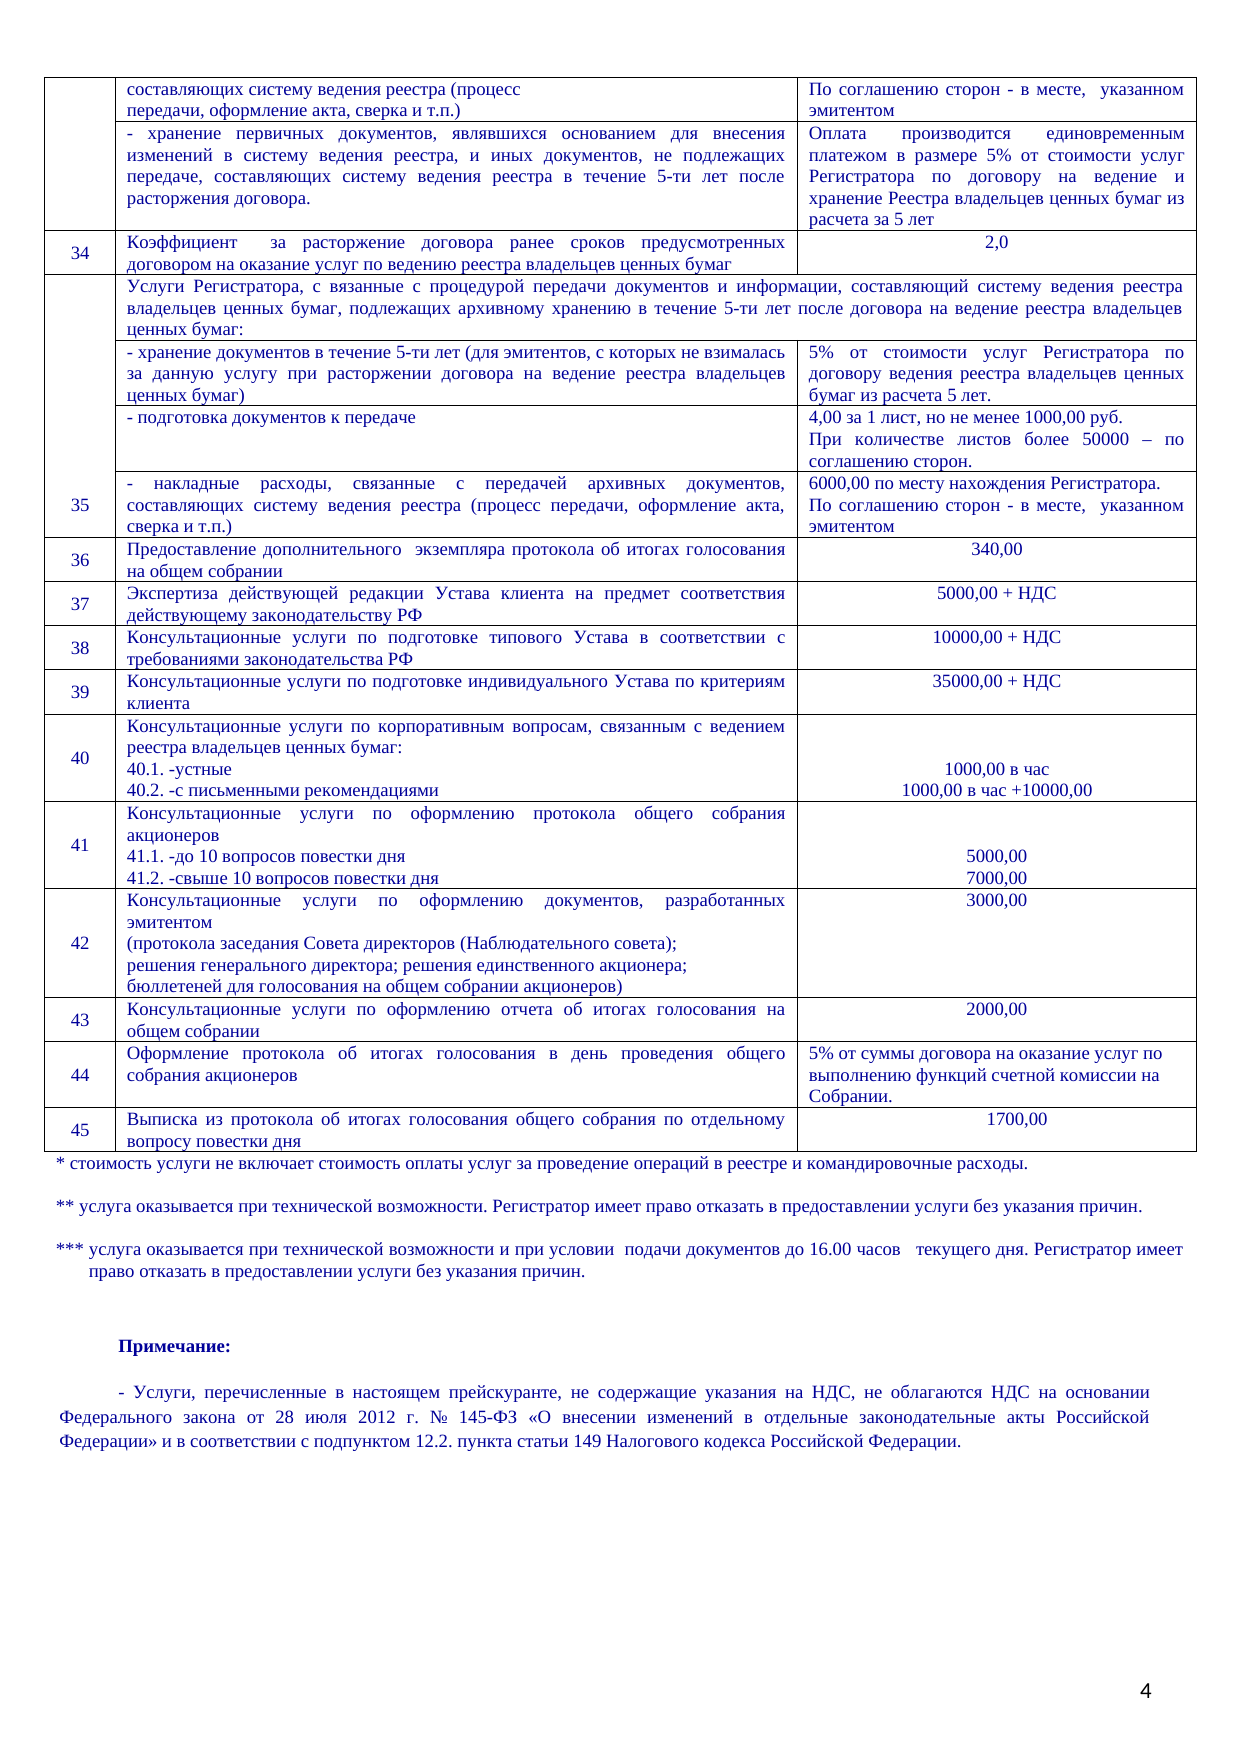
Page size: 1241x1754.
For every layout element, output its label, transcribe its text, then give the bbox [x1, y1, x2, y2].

table_cell 10000,00 + НДС [798, 626, 1196, 669]
table_cell Консультационные услуги по подготовке индивидуального Устава по критериям клиента [116, 670, 797, 713]
table_cell Предоставление дополнительного экземпляра протокола об итогах голосования на общем собрании [116, 538, 797, 581]
table_cell 6000,00 по месту нахождения Регистратора. По соглашению сторон - в месте, указанном эмитентом [798, 472, 1196, 537]
table_cell - хранение документов в течение 5-ти лет (для эмитентов, с которых не взималась за данную услугу при расторжении договора на ведение реестра владельцев ценных бумаг) [116, 341, 797, 405]
table_cell Экспертиза действующей редакции Устава клиента на предмет соответствия действующему законодательству РФ [116, 582, 797, 625]
table_cell Коэффициент за расторжение договора ранее сроков предусмотренных договором на оказание услуг по ведению реестра владельцев ценных бумаг [116, 231, 797, 274]
table_cell 35000,00 + НДС [798, 670, 1196, 713]
table_cell 38 [45, 626, 115, 669]
table_cell Консультационные услуги по оформлению отчета об итогах голосования на общем собрании [116, 998, 797, 1041]
table_cell 43 [45, 998, 115, 1041]
table_cell 2,0 [798, 231, 1196, 274]
table_cell 4,00 за 1 лист, но не менее 1000,00 руб. При количестве листов более 50000 – по соглашению сторон. [798, 406, 1196, 471]
table_cell - подготовка документов к передаче [116, 406, 797, 471]
table_cell Консультационные услуги по оформлению документов, разработанных эмитентом (протокола заседания Совета директоров (Наблюдательного совета); решения генерального директора; решения единственного акционера; бюллетеней для голосования на общем собрании акционеров) [116, 889, 797, 997]
table_cell Оплата производится единовременным платежом в размере 5% от стоимости услуг Регистратора по договору на ведение и хранение Реестра владельцев ценных бумаг из расчета за 5 лет [798, 122, 1196, 230]
table_cell Оформление протокола об итогах голосования в день проведения общего собрания акционеров [116, 1042, 797, 1107]
table_cell 44 [45, 1042, 115, 1107]
text Примечание: [118, 1335, 1152, 1357]
table_cell [45, 275, 115, 471]
table_cell Выписка из протокола об итогах голосования общего собрания по отдельному вопросу повестки дня [116, 1108, 797, 1151]
table_cell 45 [45, 1108, 115, 1151]
table_cell 37 [45, 582, 115, 625]
table_cell 36 [45, 538, 115, 581]
table_cell ** услуга оказывается при технической возможности. Регистратор имеет право отказать в предоставлении услуги без указания причин. *** услуга оказывается при технической возможности и при условии подачи документов до 16.00 часов текущего дня. Регистратор имеет право отказать в предоставлении услуги без указания причин. [44, 1195, 1196, 1314]
table_cell 41 [45, 802, 115, 888]
table_cell 35 [45, 471, 115, 537]
table_cell 340,00 [798, 538, 1196, 581]
table_cell Консультационные услуги по подготовке типового Устава в соответствии с требованиями законодательства РФ [116, 626, 797, 669]
table_cell Услуги Регистратора, с вязанные с процедурой передачи документов и информации, составляющий систему ведения реестра владельцев ценных бумаг, подлежащих архивному хранению в течение 5-ти лет после договора на ведение реестра владельцев ценных бумаг: [116, 275, 1196, 340]
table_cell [798, 78, 1196, 121]
table_cell Консультационные услуги по оформлению протокола общего собрания акционеров 41.1. -до 10 вопросов повестки дня 41.2. -свыше 10 вопросов повестки дня [116, 802, 797, 888]
table_cell 5% от стоимости услуг Регистратора по договору ведения реестра владельцев ценных бумаг из расчета 5 лет. [798, 341, 1196, 405]
table_cell 1700,00 [798, 1108, 1196, 1151]
table_cell 1000,00 в час 1000,00 в час +10000,00 [798, 715, 1196, 801]
table_cell 5000,00 7000,00 [798, 802, 1196, 888]
table_cell * стоимость услуги не включает стоимость оплаты услуг за проведение операций в реестре и командировочные расходы. [44, 1152, 1196, 1195]
table_cell Консультационные услуги по корпоративным вопросам, связанным с ведением реестра владельцев ценных бумаг: 40.1. -устные 40.2. -с письменными рекомендациями [116, 715, 797, 801]
table_cell - хранение первичных документов, являвшихся основанием для внесения изменений в систему ведения реестра, и иных документов, не подлежащих передаче, составляющих систему ведения реестра в течение 5-ти лет после расторжения договора. [116, 122, 797, 230]
table_cell - накладные расходы, связанные с передачей архивных документов, составляющих систему ведения реестра (процесс передачи, оформление акта, сверка и т.п.) [116, 472, 797, 537]
table_cell 5000,00 + НДС [798, 582, 1196, 625]
table_cell 39 [45, 670, 115, 713]
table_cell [116, 78, 797, 121]
table_cell 42 [45, 889, 115, 997]
table_cell 34 [45, 231, 115, 274]
table_cell 2000,00 [798, 998, 1196, 1041]
table_cell 5% от суммы договора на оказание услуг по выполнению функций счетной комиссии на Собрании. [798, 1042, 1196, 1107]
table_cell 3000,00 [798, 889, 1196, 997]
table_cell 40 [45, 715, 115, 801]
text - Услуги, перечисленные в настоящем прейскуранте, не содержащие указания на НДС, не облагаются НДС на основании Федерального закона от 28 июля 2012 г. № 145-ФЗ «О внесении изменений в отдельные законодательные акты Российской Федерации» и в соответствии с подпунктом 12.2. пункта статьи 149 Налогового кодекса Российской Федерации. [59, 1381, 1152, 1452]
